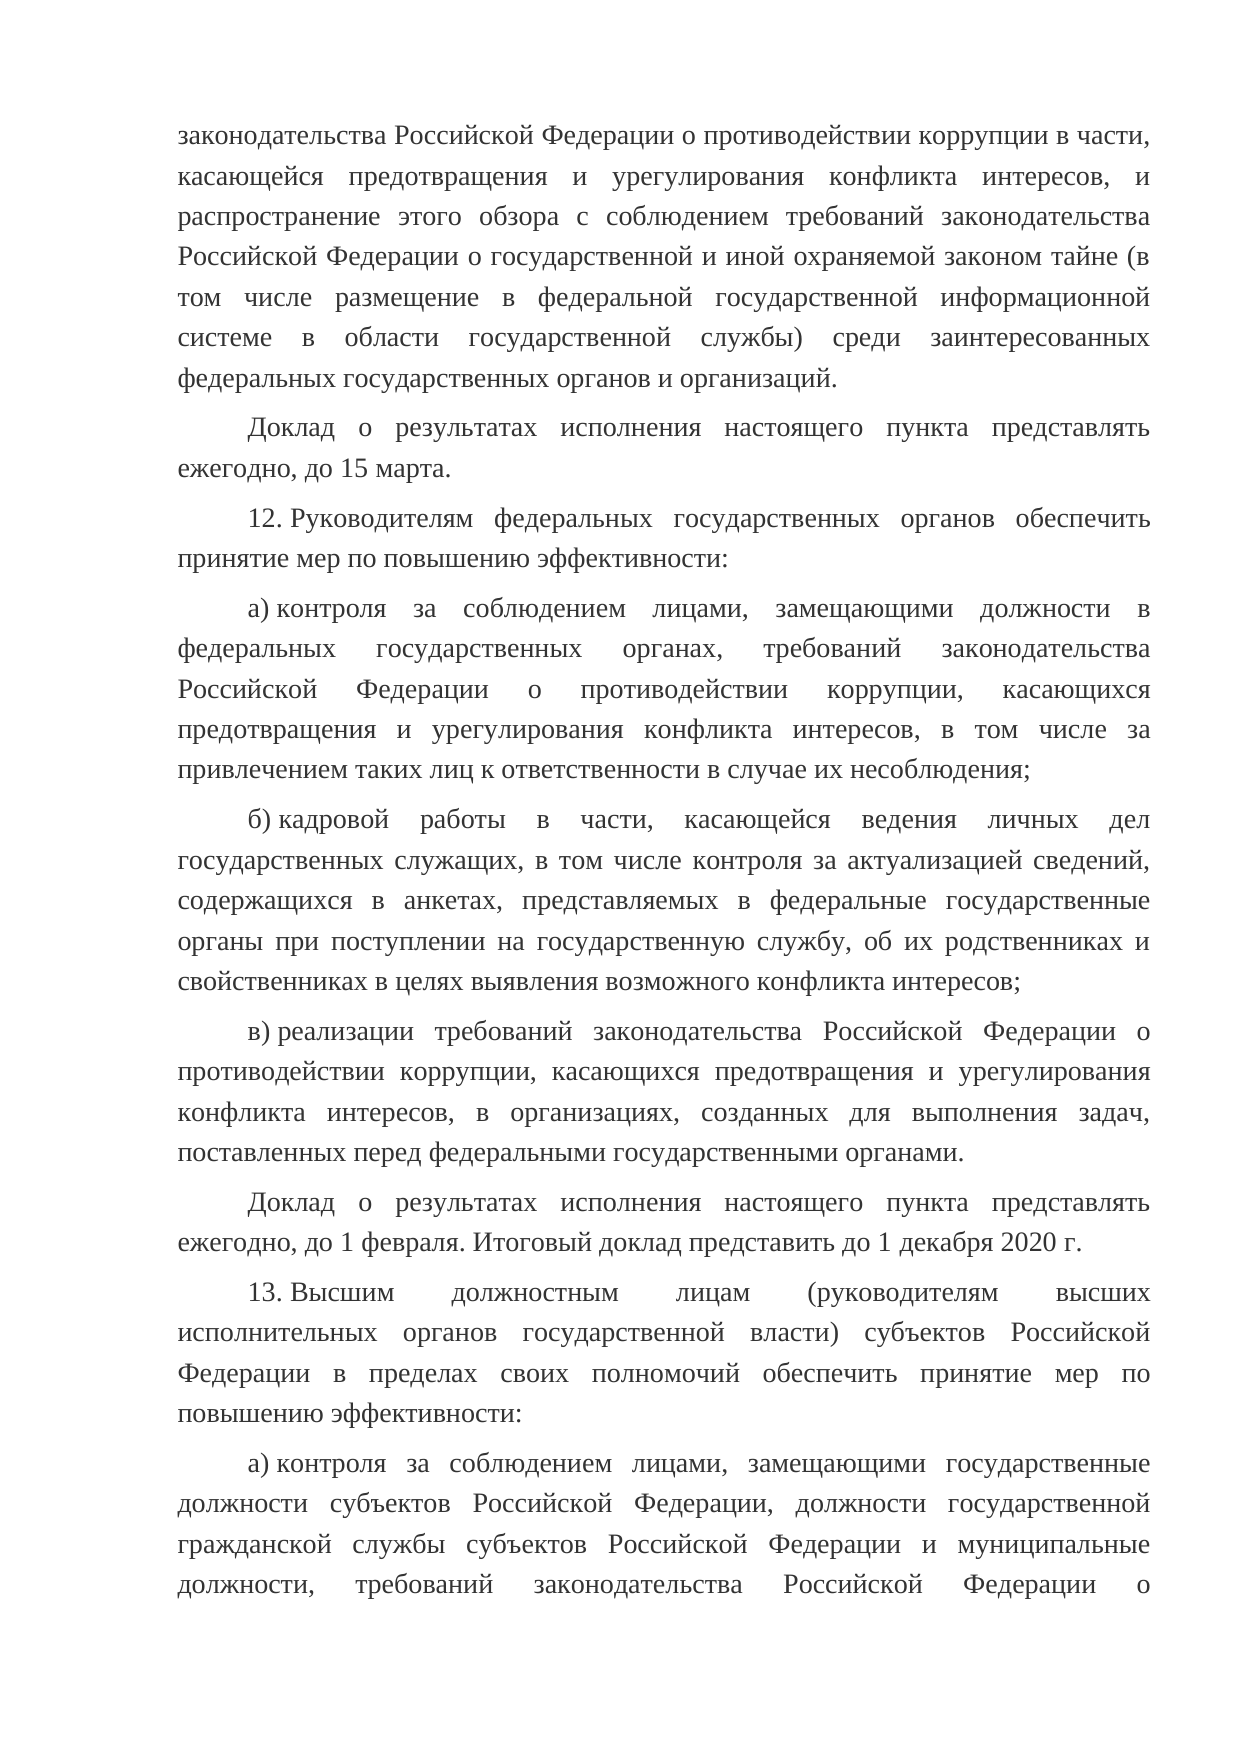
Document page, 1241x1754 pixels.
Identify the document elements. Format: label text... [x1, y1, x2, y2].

text Доклад о результатах исполнения настоящего пункта представлять ежегодно, до 1 февраля. Итоговый доклад представить до 1 декабря 2020 г. [177, 1185, 1152, 1258]
text в) реализации требований законодательства Российской Федерации о противодействии коррупции, касающихся предотвращения и урегулирования конфликта интересов, в организациях, созданных для выполнения задач, поставленных перед федеральными государственными органами. [177, 1014, 1152, 1167]
text 13. Высшим должностным лицам (руководителям высших исполнительных органов государственной власти) субъектов Российской Федерации в пределах своих полномочий обеспечить принятие мер по повышению эффективности: [177, 1275, 1152, 1429]
text б) кадровой работы в части, касающейся ведения личных дел государственных служащих, в том числе контроля за актуализацией сведений, содержащихся в анкетах, представляемых в федеральные государственные органы при поступлении на государственную службу, об их родственниках и свойственниках в целях выявления возможного конфликта интересов; [177, 802, 1152, 996]
text Доклад о результатах исполнения настоящего пункта представлять ежегодно, до 15 марта. [177, 410, 1152, 483]
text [177, 118, 1152, 393]
text а) контроля за соблюдением лицами, замещающими должности в федеральных государственных органах, требований законодательства Российской Федерации о противодействии коррупции, касающихся предотвращения и урегулирования конфликта интересов, в том числе за привлечением таких лиц к ответственности в случае их несоблюдения; [177, 591, 1152, 785]
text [177, 1446, 1152, 1600]
text 12. Руководителям федеральных государственных органов обеспечить принятие мер по повышению эффективности: [177, 501, 1152, 573]
